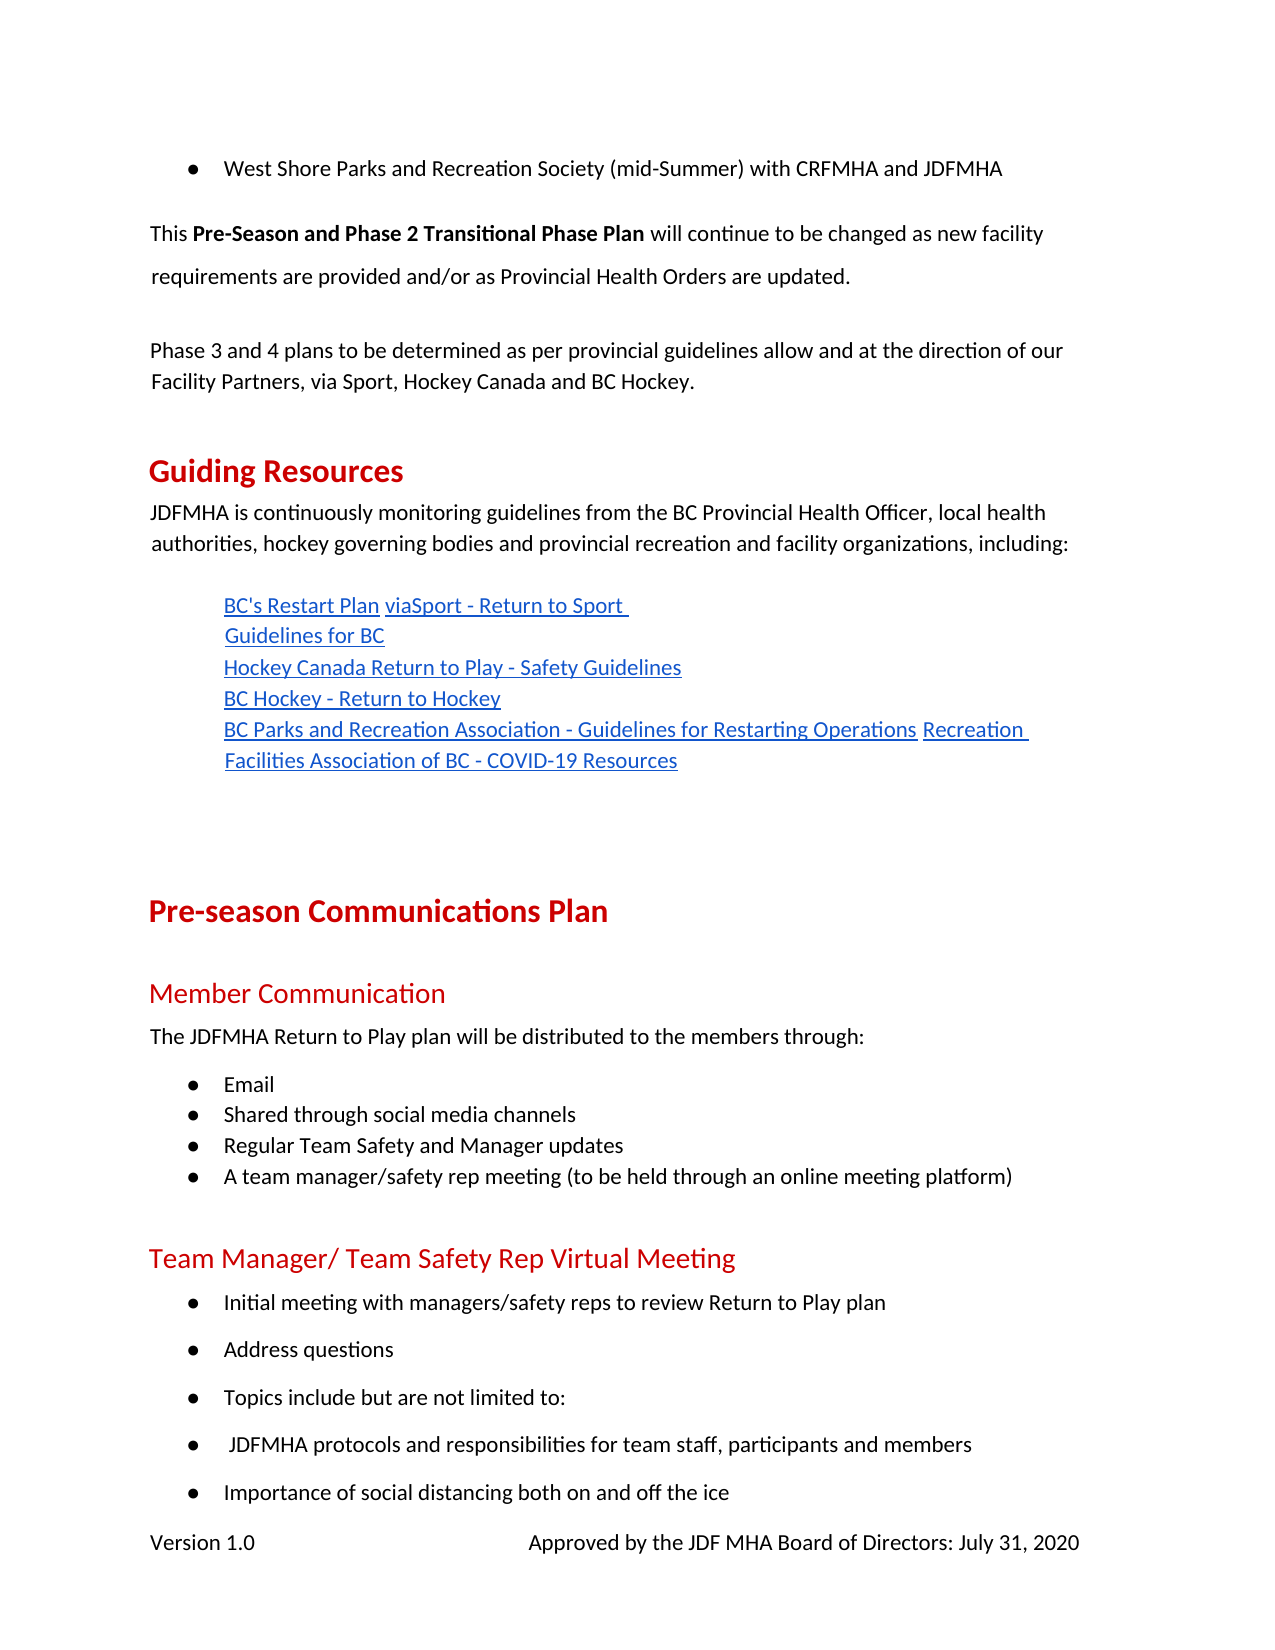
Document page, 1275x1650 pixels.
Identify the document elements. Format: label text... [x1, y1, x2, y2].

text This ​Pre-Season and Phase 2 Transitional Phase Plan​ will continue to be changed as new facility requirements are provided and/or as Provincial Health Orders are updated. [150, 219, 1126, 290]
list Address questions [186, 1335, 1126, 1363]
subtitle Team Manager/ Team Safety Rep Virtual Meeting [148, 1241, 1134, 1276]
list Importance of social distancing both on and off the ice [186, 1478, 1126, 1506]
subtitle Guiding Resources [148, 449, 1134, 490]
list Topics include but are not limited to: [186, 1383, 1126, 1411]
list Initial meeting with managers/safety reps to review Return to Play plan [186, 1288, 1126, 1316]
text JDFMHA is continuously monitoring guidelines from the BC Provincial Health Officer, local health authorities, hockey governing bodies and provincial recreation and facility organizations, including: [150, 498, 1126, 557]
list Email [186, 1070, 1126, 1098]
text The JDFMHA Return to Play plan will be distributed to the members through: [150, 1022, 1126, 1050]
subtitle Member Communication [148, 975, 1134, 1010]
list Regular Team Safety and Manager updates [186, 1132, 1126, 1159]
text Hockey Canada Return to Play - Safety Guidelines [223, 653, 1208, 681]
text BC Hockey - Return to Hockey [223, 684, 1208, 712]
list A team manager/safety rep meeting (to be held through an online meeting platform) [186, 1162, 1126, 1191]
list Shared through social media channels [186, 1101, 1126, 1129]
text BC's Restart Plan viaSport - Return to Sport Guidelines for BC [223, 591, 659, 649]
text Phase 3 and 4 plans to be determined as per provincial guidelines allow and at the direction of our Facility Partners, via Sport, Hockey Canada and BC Hockey. [150, 336, 1126, 395]
list West Shore Parks and Recreation Society (mid-Summer) with CRFMHA and JDFMHA [186, 154, 1126, 182]
subtitle Pre-season Communications Plan [148, 890, 1134, 931]
text BC Parks and Recreation Association - Guidelines for Restarting Operations Recreation Facilities Association of BC - COVID-19 Resources [223, 715, 1093, 774]
list JDFMHA protocols and responsibilities for team staff, participants and members [186, 1430, 1126, 1458]
